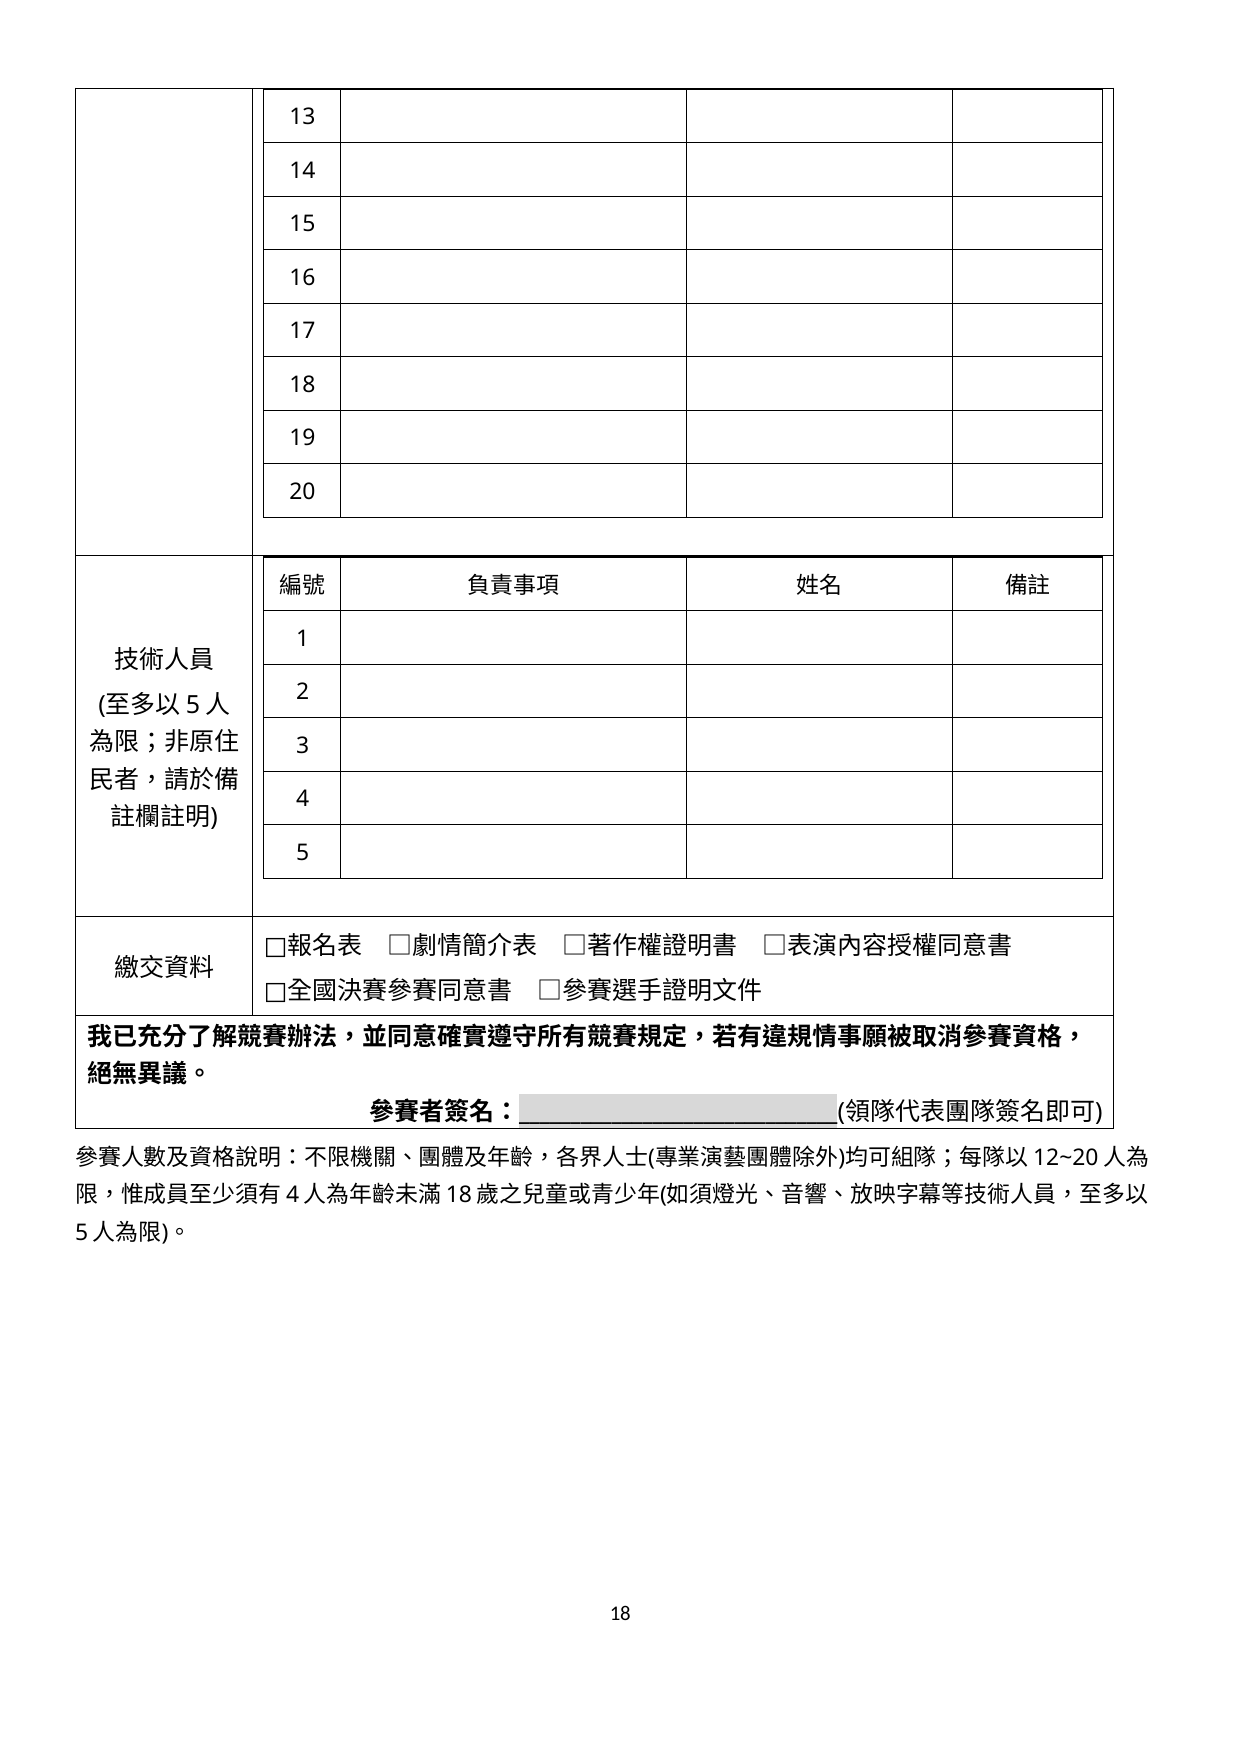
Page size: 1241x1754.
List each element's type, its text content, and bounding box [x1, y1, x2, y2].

table_cell [253, 89, 1113, 555]
table_cell [253, 556, 1113, 916]
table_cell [76, 89, 252, 555]
table_cell □報名表 □劇情簡介表 □著作權證明書 □表演內容授權同意書 □全國決賽參賽同意書 □參賽選手證明文件 [253, 917, 1113, 1015]
table_cell 技術人員 (至多以5人為限；非原住民者，請於備註欄註明) [76, 556, 252, 916]
table_cell 我已充分了解競賽辦法，並同意確實遵守所有競賽規定，若有違規情事願被取消參賽資格，絕無異議。 參賽者簽名：_______________________________(領隊代表團隊簽名即可) [76, 1016, 1113, 1128]
table_cell 繳交資料 [76, 917, 252, 1015]
text 參賽人數及資格說明：不限機關、團體及年齡，各界人士(專業演藝團體除外)均可組隊；每隊以12~20人為限，惟成員至少須有4人為年齡未滿18歲之兒童或青少年(如須燈光、音響、放映字幕等技術人員，至多以5人為限)。 [75, 1137, 1165, 1249]
